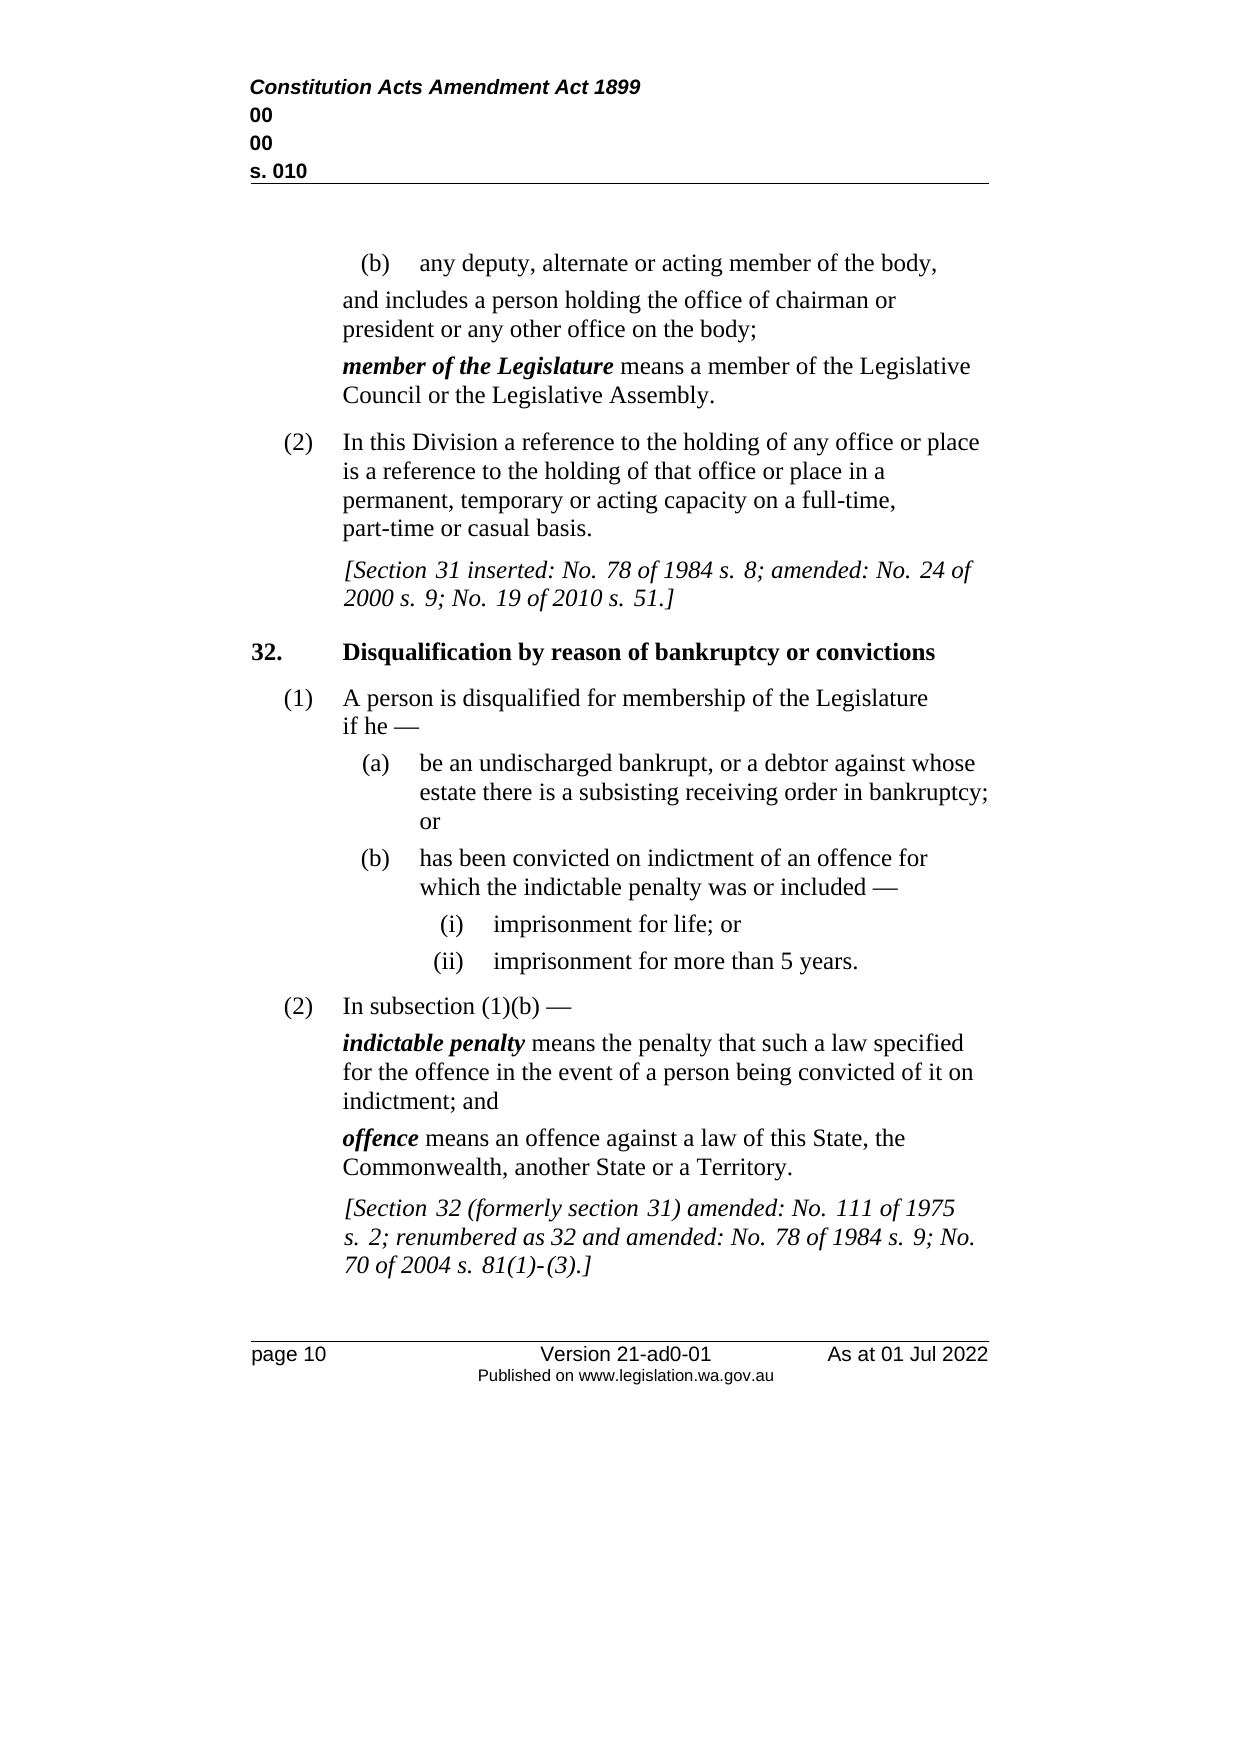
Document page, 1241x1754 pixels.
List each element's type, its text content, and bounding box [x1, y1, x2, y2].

text (2) In subsection (1)(b) — [251, 991, 989, 1020]
text offence means an offence against a law of this State, the Commonwealth, another State or a Territory. [251, 1123, 989, 1181]
text (i) imprisonment for life; or [251, 909, 989, 938]
text [Section 32 (formerly section 31) amended: No. 111 of 1975 s. 2; renumbered as 32 and amended: No. 78 of 1984 s. 9; No. 70 of 2004 s. 81(1)-(3).] [251, 1193, 989, 1279]
text (b) has been convicted on indictment of an offence for which the indictable penalty was or included — [251, 843, 989, 901]
text and includes a person holding the office of chairman or president or any other office on the body; [251, 285, 989, 343]
text (1) A person is disqualified for membership of the Legislature if he — [251, 683, 989, 740]
text (2) In this Division a reference to the holding of any office or place is a reference to the holding of that office or place in a permanent, temporary or acting capacity on a full-time, part-time or casual basis. [251, 427, 989, 542]
text [Section 31 inserted: No. 78 of 1984 s. 8; amended: No. 24 of 2000 s. 9; No. 19 of 2010 s. 51.] [251, 555, 989, 612]
text (b) any deputy, alternate or acting member of the body, [251, 248, 989, 277]
text (a) be an undischarged bankrupt, or a debtor against whose estate there is a subsisting receiving order in bankruptcy; or [251, 748, 989, 835]
text (ii) imprisonment for more than 5 years. [251, 946, 989, 975]
text indictable penalty means the penalty that such a law specified for the offence in the event of a person being convicted of it on indictment; and [251, 1028, 989, 1115]
text member of the Legislature means a member of the Legislative Council or the Legislative Assembly. [251, 351, 989, 408]
subtitle 32. Disqualification by reason of bankruptcy or convictions [251, 637, 989, 666]
